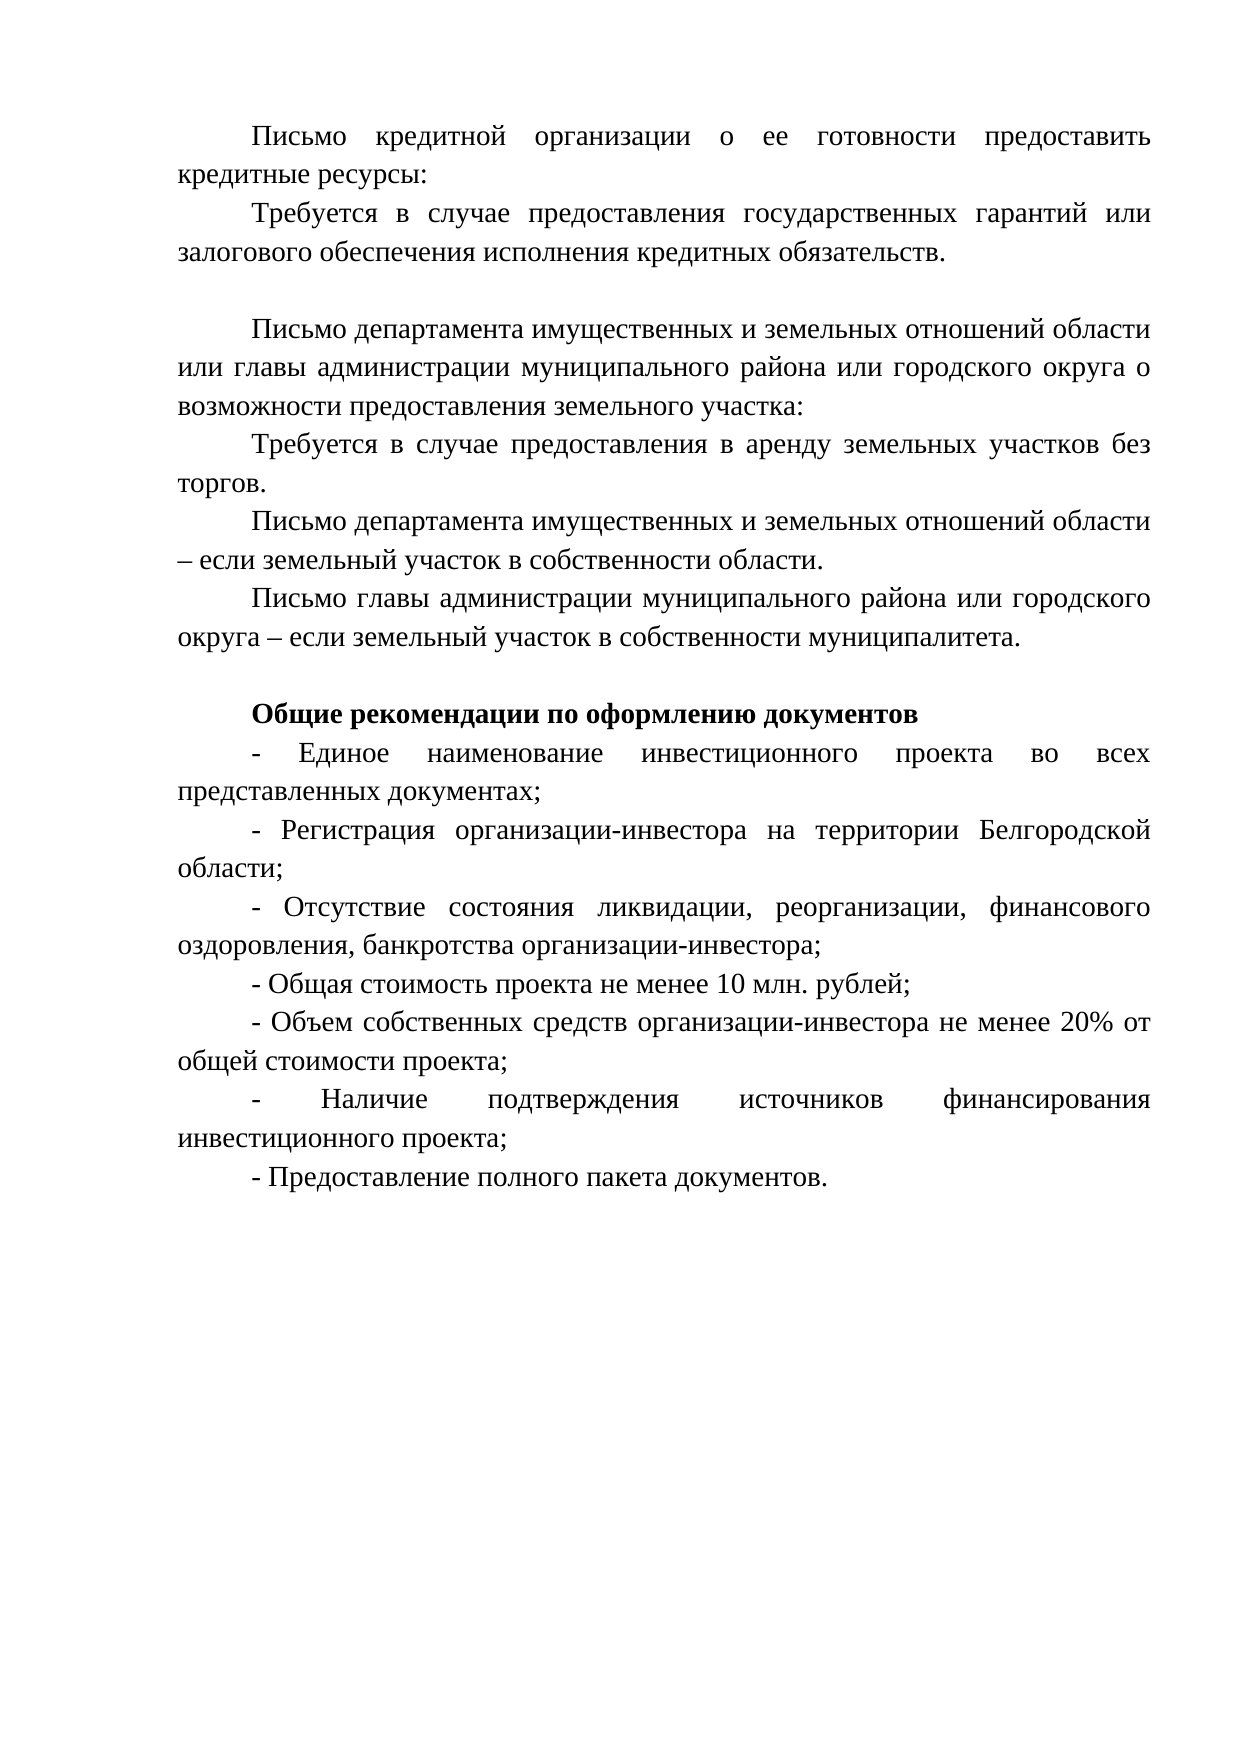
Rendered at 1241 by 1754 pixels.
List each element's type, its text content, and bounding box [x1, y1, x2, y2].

text - Предоставление полного пакета документов. [177, 1159, 1152, 1192]
text - Общая стоимость проекта не менее 10 млн. рублей; [177, 966, 1152, 999]
text Письмо департамента имущественных и земельных отношений области – если земельный участок в собственности области. [177, 503, 1152, 576]
text - Наличие подтверждения источников финансирования инвестиционного проекта; [177, 1082, 1152, 1154]
text Письмо главы администрации муниципального района или городского округа – если земельный участок в собственности муниципалитета. [177, 581, 1152, 653]
text Требуется в случае предоставления в аренду земельных участков без торгов. [177, 426, 1152, 498]
text Требуется в случае предоставления государственных гарантий или залогового обеспечения исполнения кредитных обязательств. [177, 195, 1152, 267]
text Общие рекомендации по оформлению документов [177, 696, 1152, 730]
text Письмо департамента имущественных и земельных отношений области или главы администрации муниципального района или городского округа о возможности предоставления земельного участка: [177, 311, 1152, 421]
text - Отсутствие состояния ликвидации, реорганизации, финансового оздоровления, банкротства организации-инвестора; [177, 889, 1152, 961]
text - Регистрация организации-инвестора на территории Белгородской области; [177, 812, 1152, 884]
text - Единое наименование инвестиционного проекта во всех представленных документах; [177, 735, 1152, 807]
text Письмо кредитной организации о ее готовности предоставить кредитные ресурсы: [177, 118, 1152, 190]
text - Объем собственных средств организации-инвестора не менее 20% от общей стоимости проекта; [177, 1004, 1152, 1077]
